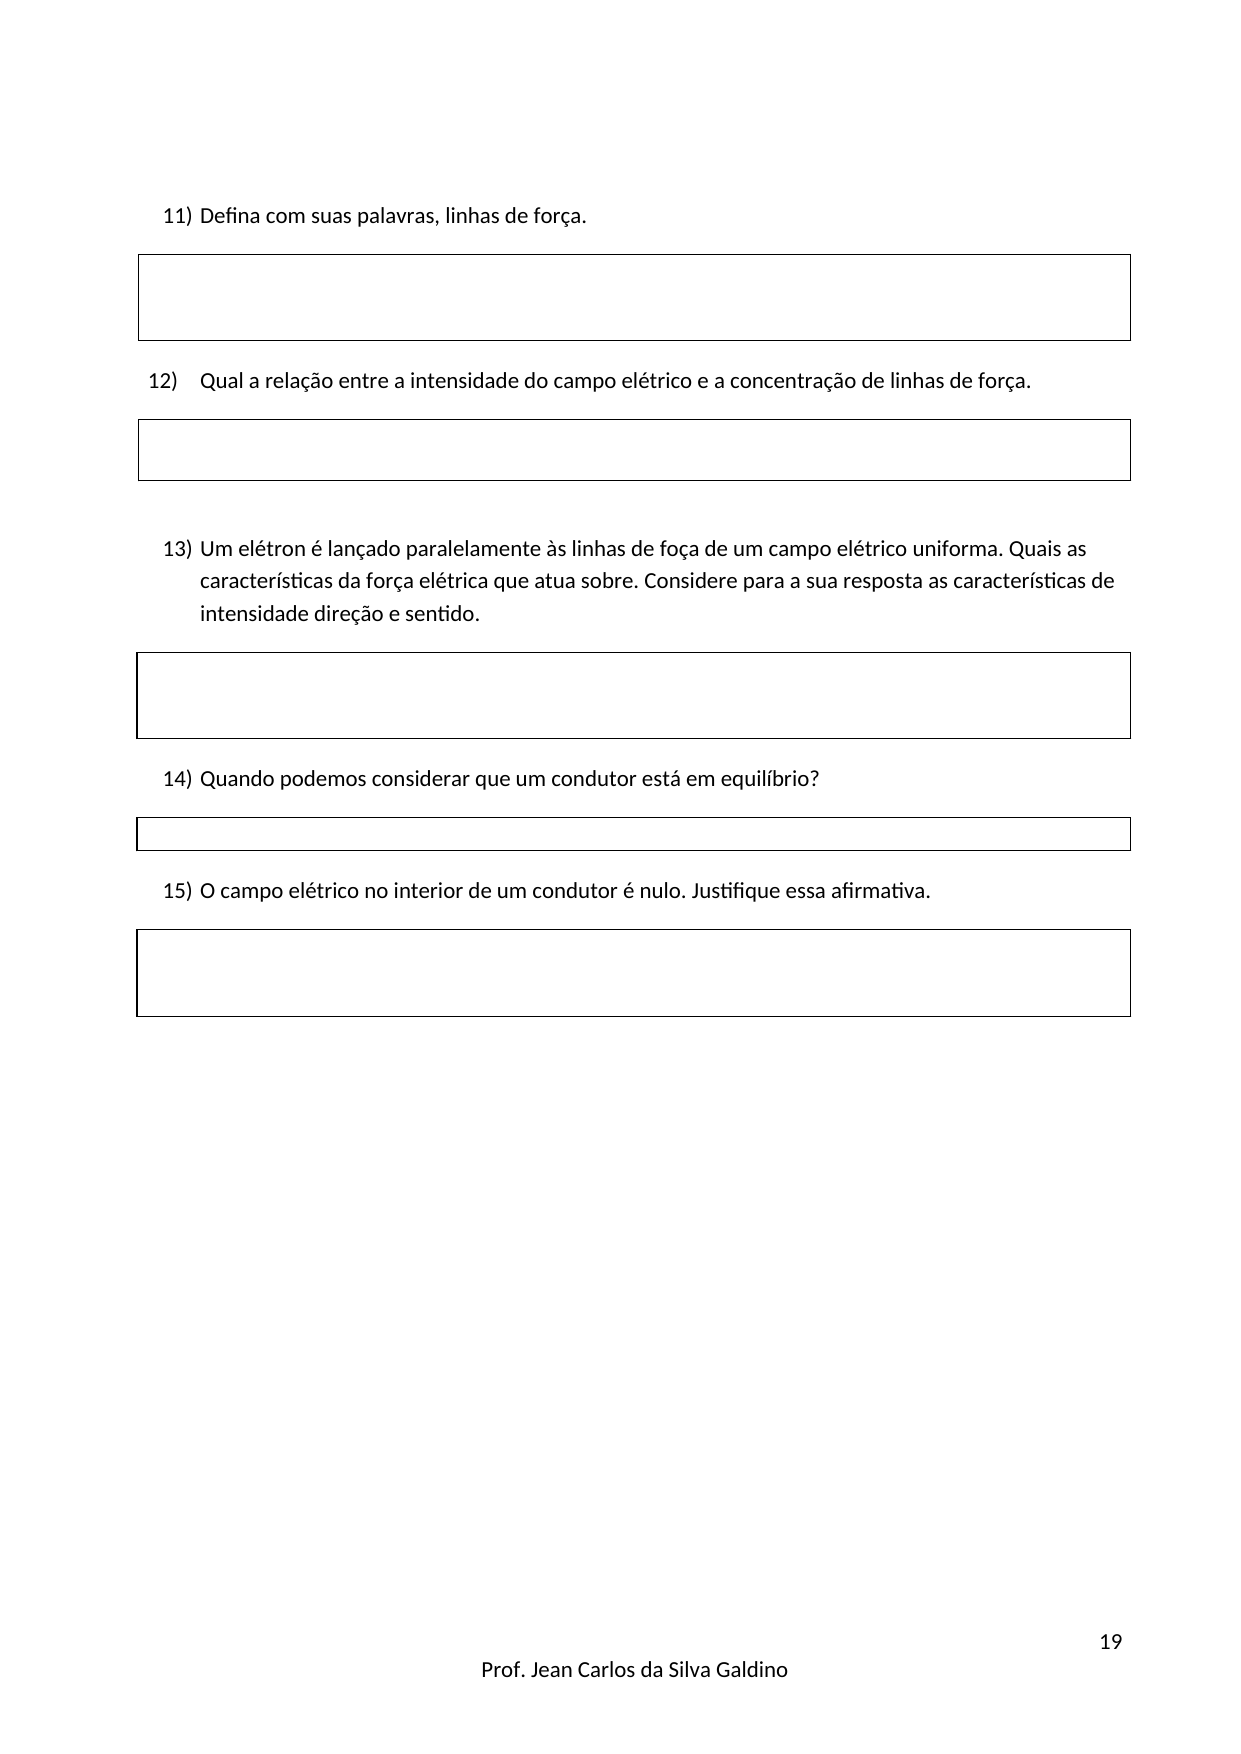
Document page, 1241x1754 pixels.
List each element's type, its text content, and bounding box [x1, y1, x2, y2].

list Quando podemos considerar que um condutor está em equilíbrio? [162, 764, 1122, 792]
list Um elétron é lançado paralelamente às linhas de foça de um campo elétrico uniforma. Quais as características da força elétrica que atua sobre. Considere para a sua resposta as características de intensidade direção e sentido. [162, 534, 1122, 627]
list O campo elétrico no interior de um condutor é nulo. Justifique essa afirmativa. [162, 876, 1122, 904]
list Qual a relação entre a intensidade do campo elétrico e a concentração de linhas de força. [148, 366, 1122, 394]
list Defina com suas palavras, linhas de força. [162, 201, 1122, 229]
